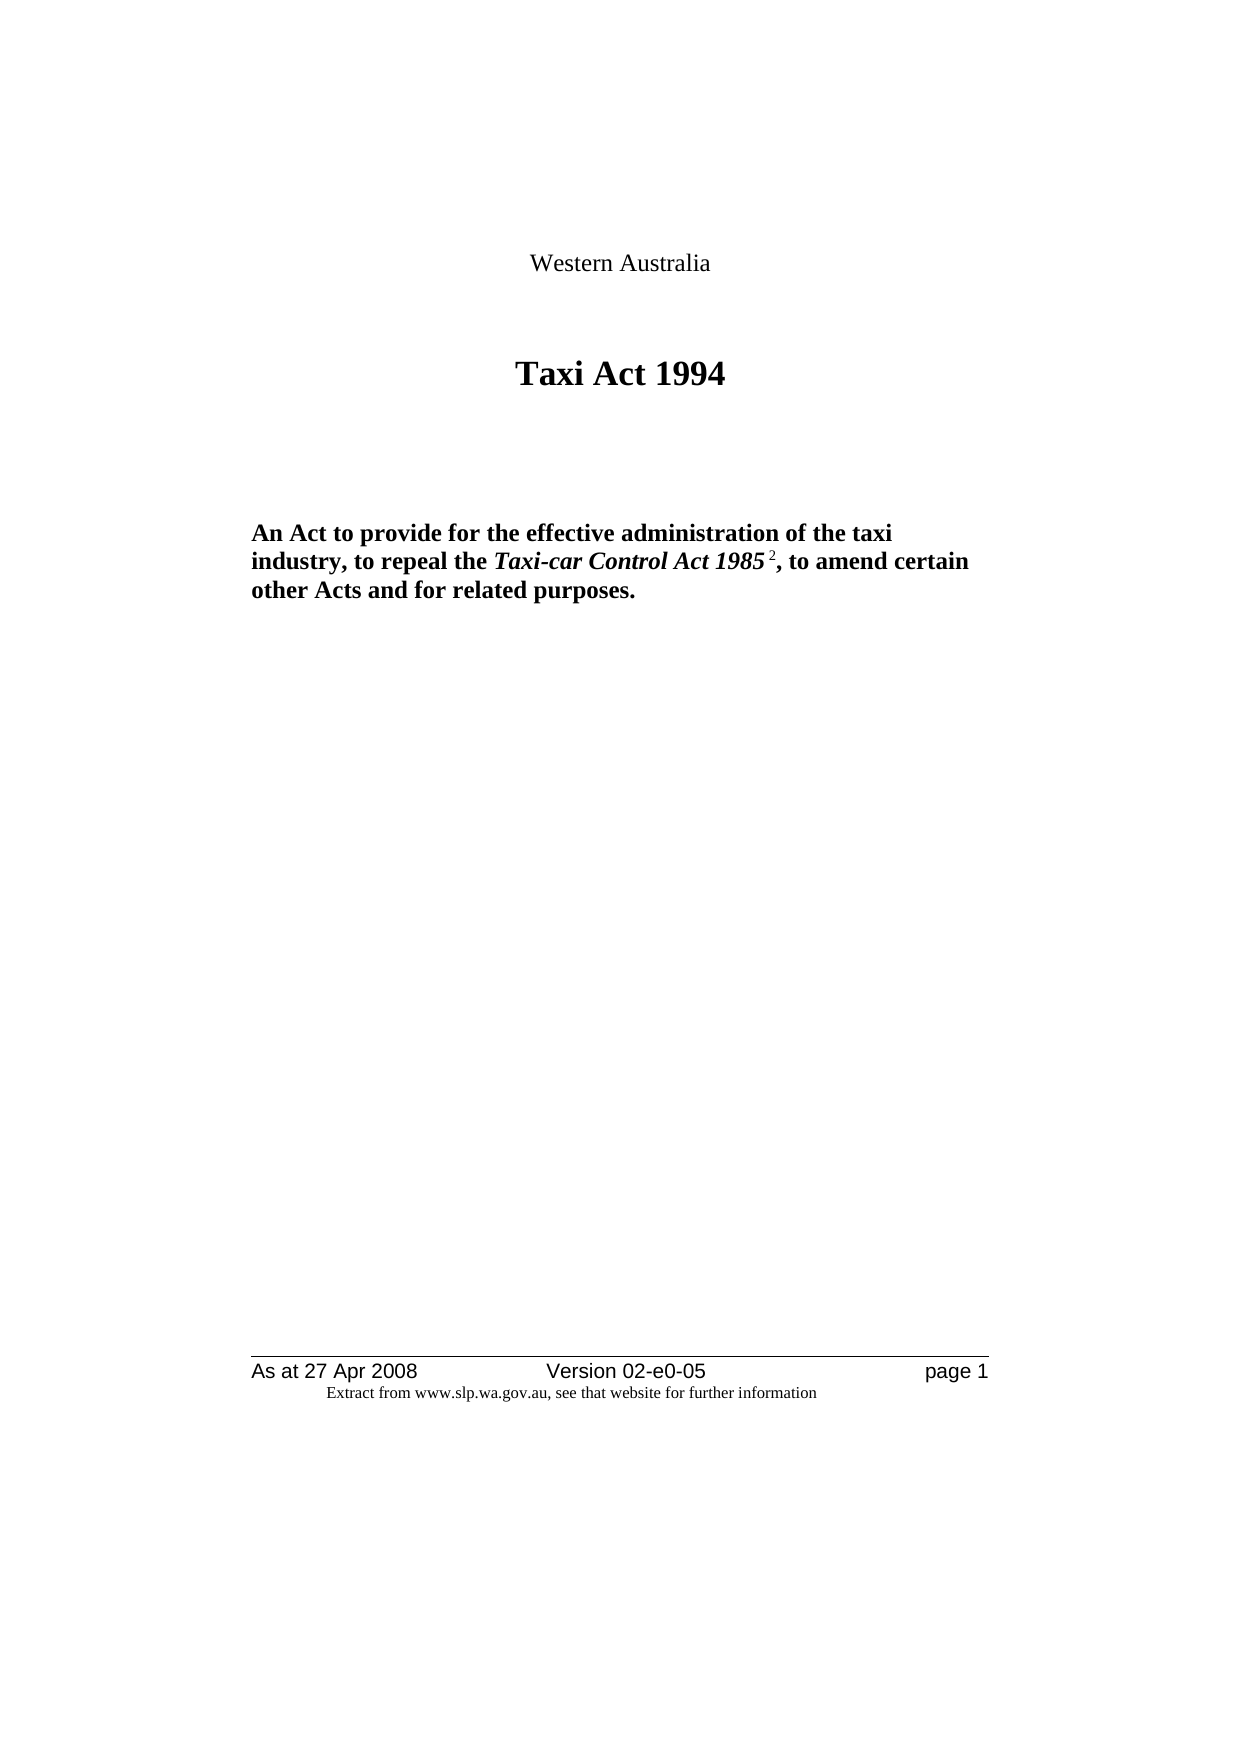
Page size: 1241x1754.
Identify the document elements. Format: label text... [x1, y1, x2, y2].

text Western Australia [251, 248, 989, 277]
title An Act to provide for the effective administration of the taxi industry, to repeal the Taxi-car Control Act 1985 2, to amend certain other Acts and for related purposes. [251, 518, 989, 604]
text Taxi Act 1994 [251, 352, 989, 393]
